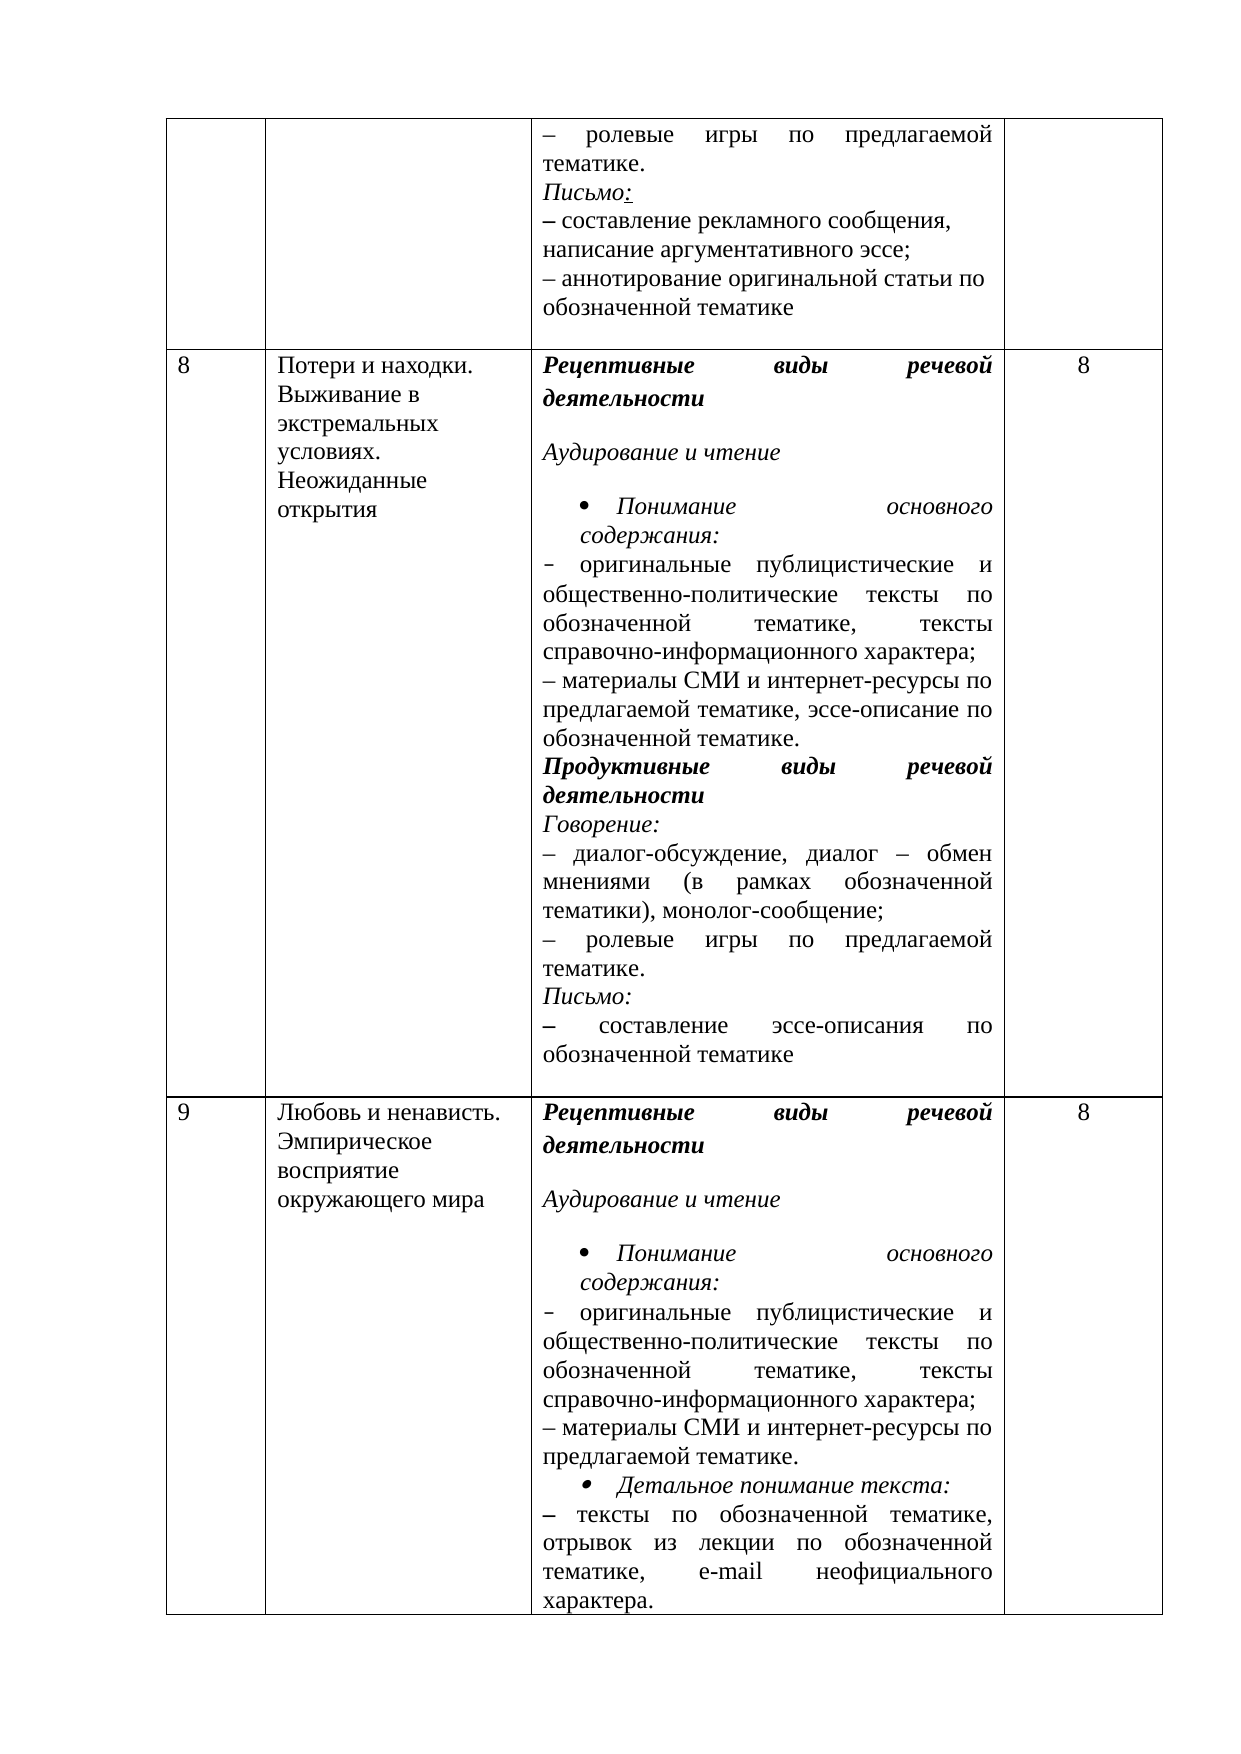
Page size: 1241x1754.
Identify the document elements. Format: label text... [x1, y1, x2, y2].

table_cell Рецептивные виды речевой деятельности Аудирование и чтение Понимание основного содержания: – оригинальные публицистические и общественно-политические тексты по обозначенной тематике, тексты справочно-информационного характера; – материалы СМИ и интернет-ресурсы по предлагаемой тематике, эссе-описание по обозначенной тематике. Продуктивные виды речевой деятельности Говорение: – диалог-обсуждение, диалог – обмен мнениями (в рамках обозначенной тематики), монолог-сообщение; – ролевые игры по предлагаемой тематике. Письмо: – составление эссе-описания по обозначенной тематике [532, 350, 1004, 1096]
table_cell 8 [167, 350, 265, 1096]
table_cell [266, 119, 531, 349]
table_cell 8 [1005, 1098, 1162, 1614]
table_cell 8 [1005, 119, 1162, 349]
table_cell 9 [167, 1098, 265, 1614]
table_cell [532, 1098, 1004, 1614]
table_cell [532, 119, 1004, 349]
table_cell 7 [167, 119, 265, 349]
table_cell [266, 1098, 531, 1614]
table_cell Потери и находки. Выживание в экстремальных условиях. Неожиданные открытия [266, 350, 531, 1096]
table_cell 8 [1005, 350, 1162, 1096]
